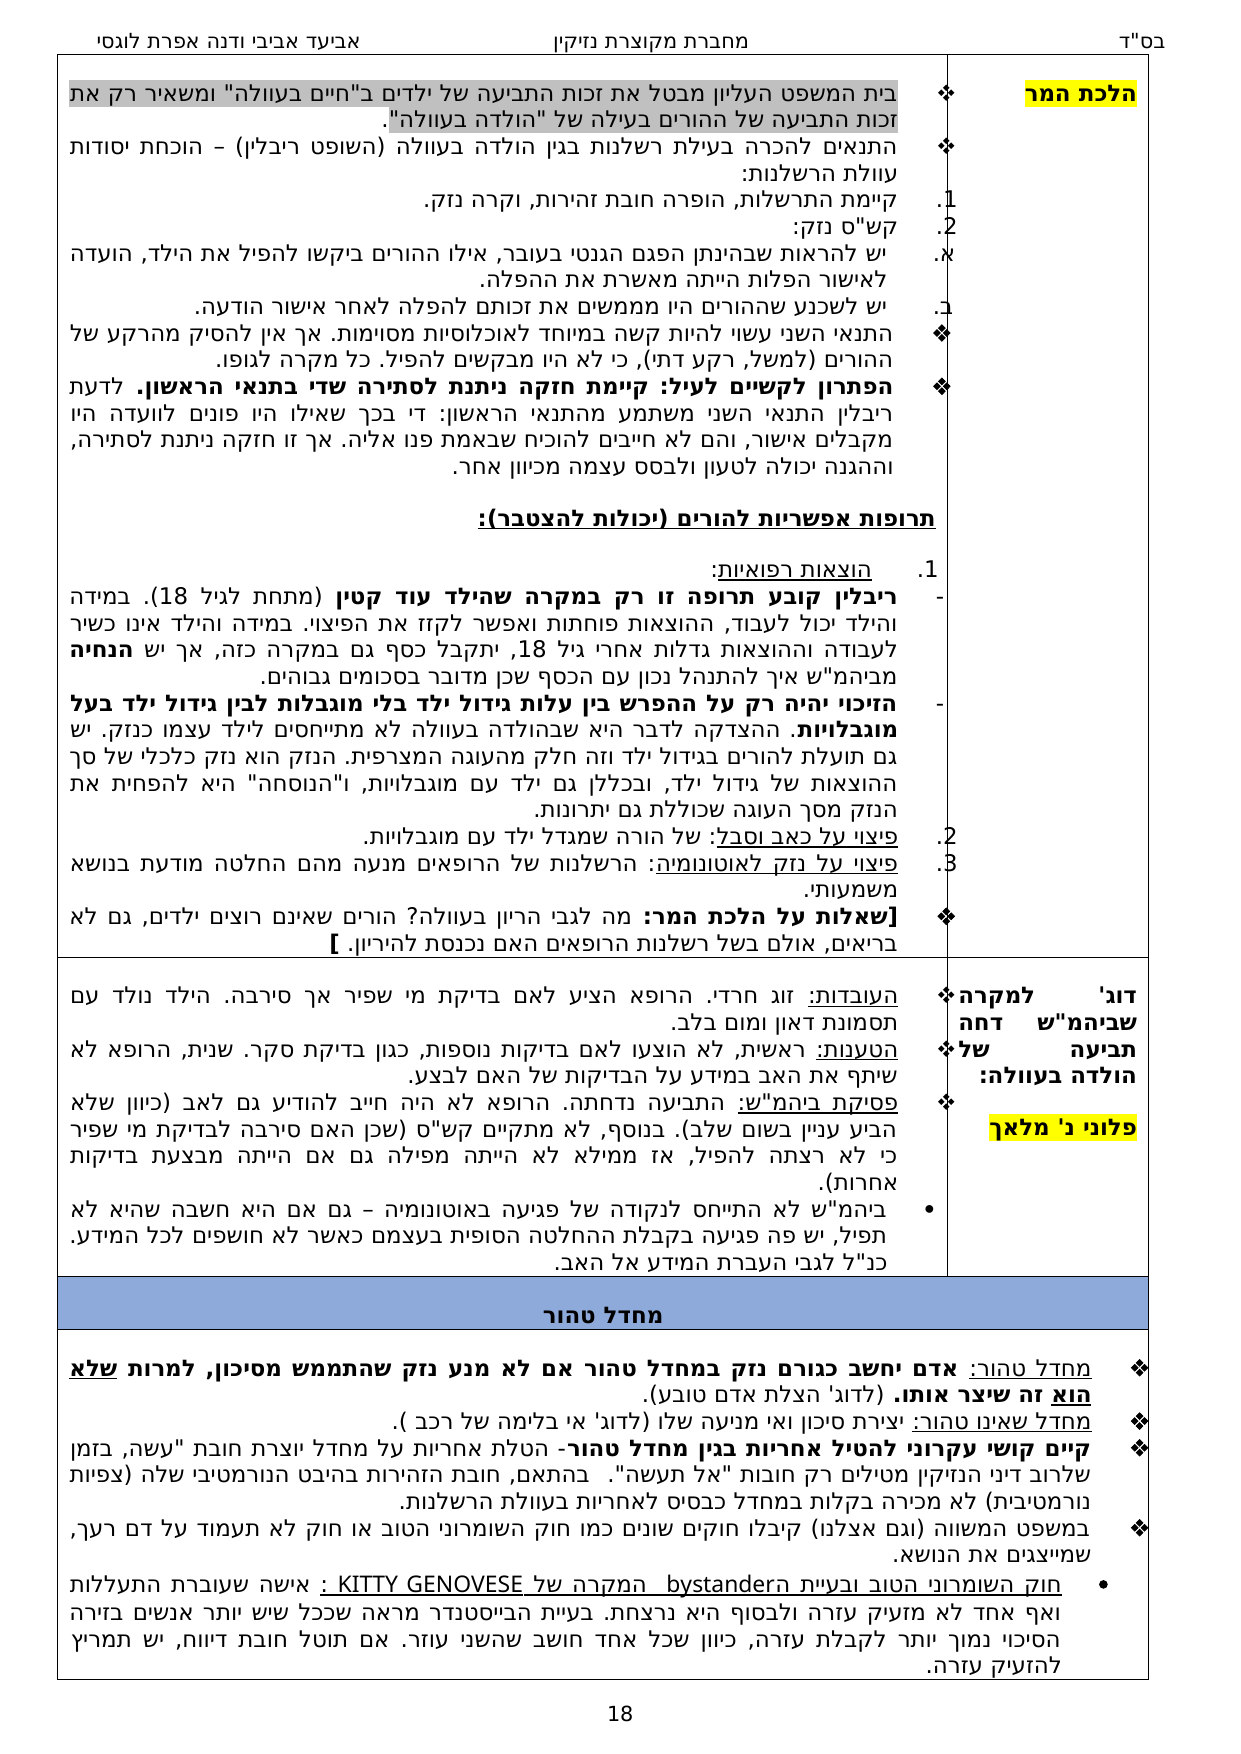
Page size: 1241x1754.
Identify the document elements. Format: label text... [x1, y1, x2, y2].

table_cell הלכת המר [948, 55, 1148, 957]
table_cell מחדל טהור [58, 1277, 1148, 1329]
table_cell דוג' למקרה שביהמ"ש דחה תביעה של הולדה בעוולה: פלוני נ' מלאך [948, 958, 1148, 1276]
table_cell בית המשפט העליון מבטל את זכות התביעה של ילדים ב"חיים בעוולה" ומשאיר רק את זכות התביעה של ההורים בעילה של "הולדה בעוולה". התנאים להכרה בעילת רשלנות בגין הולדה בעוולה (השופט ריבלין) – הוכחת יסודות עוולת הרשלנות: קיימת התרשלות, הופרה חובת זהירות, וקרה נזק. קש"ס נזק: יש להראות שבהינתן הפגם הגנטי בעובר, אילו ההורים ביקשו להפיל את הילד, הועדה לאישור הפלות הייתה מאשרת את ההפלה. יש לשכנע שההורים היו מממשים את זכותם להפלה לאחר אישור הודעה. התנאי השני עשוי להיות קשה במיוחד לאוכלוסיות מסוימות. אך אין להסיק מהרקע של ההורים (למשל, רקע דתי), כי לא היו מבקשים להפיל. כל מקרה לגופו. הפתרון לקשיים לעיל: קיימת חזקה ניתנת לסתירה שדי בתנאי הראשון. לדעת ריבלין התנאי השני משתמע מהתנאי הראשון: די בכך שאילו היו פונים לוועדה היו מקבלים אישור, והם לא חייבים להוכיח שבאמת פנו אליה. אך זו חזקה ניתנת לסתירה, וההגנה יכולה לטעון ולבסס עצמה מכיוון אחר. תרופות אפשריות להורים (יכולות להצטבר): הוצאות רפואיות: ריבלין קובע תרופה זו רק במקרה שהילד עוד קטין (מתחת לגיל 18). במידה והילד יכול לעבוד, ההוצאות פוחתות ואפשר לקזז את הפיצוי. במידה והילד אינו כשיר לעבודה וההוצאות גדלות אחרי גיל 18, יתקבל כסף גם במקרה כזה, אך יש הנחיה מביהמ"ש איך להתנהל נכון עם הכסף שכן מדובר בסכומים גבוהים. הזיכוי יהיה רק על ההפרש בין עלות גידול ילד בלי מוגבלות לבין גידול ילד בעל מוגבלויות. ההצדקה לדבר היא שבהולדה בעוולה לא מתייחסים לילד עצמו כנזק. יש גם תועלת להורים בגידול ילד וזה חלק מהעוגה המצרפית. הנזק הוא נזק כלכלי של סך ההוצאות של גידול ילד, ובכללן גם ילד עם מוגבלויות, ו"הנוסחה" היא להפחית את הנזק מסך העוגה שכוללת גם יתרונות. פיצוי על כאב וסבל: של הורה שמגדל ילד עם מוגבלויות. פיצוי על נזק לאוטונומיה: הרשלנות של הרופאים מנעה מהם החלטה מודעת בנושא משמעותי. [שאלות על הלכת המר: מה לגבי הריון בעוולה? הורים שאינם רוצים ילדים, גם לא בריאים, אולם בשל רשלנות הרופאים האם נכנסת להיריון. ] [58, 55, 947, 957]
table_cell העובדות: זוג חרדי. הרופא הציע לאם בדיקת מי שפיר אך סירבה. הילד נולד עם תסמונת דאון ומום בלב. הטענות: ראשית, לא הוצעו לאם בדיקות נוספות, כגון בדיקת סקר. שנית, הרופא לא שיתף את האב במידע על הבדיקות של האם לבצע. פסיקת ביהמ"ש: התביעה נדחתה. הרופא לא היה חייב להודיע גם לאב (כיוון שלא הביע עניין בשום שלב). בנוסף, לא מתקיים קש"ס (שכן האם סירבה לבדיקת מי שפיר כי לא רצתה להפיל, אז ממילא לא הייתה מפילה גם אם הייתה מבצעת בדיקות אחרות). ביהמ"ש לא התייחס לנקודה של פגיעה באוטונומיה – גם אם היא חשבה שהיא לא תפיל, יש פה פגיעה בקבלת ההחלטה הסופית בעצמם כאשר לא חושפים לכל המידע. כנ"ל לגבי העברת המידע אל האב. [58, 958, 947, 1276]
table_cell מחדל טהור: אדם יחשב כגורם נזק במחדל טהור אם לא מנע נזק שהתממש מסיכון, למרות שלא הוא זה שיצר אותו. (לדוג' הצלת אדם טובע). מחדל שאינו טהור: יצירת סיכון ואי מניעה שלו (לדוג' אי בלימה של רכב ). קיים קושי עקרוני להטיל אחריות בגין מחדל טהור- הטלת אחריות על מחדל יוצרת חובת "עשה, בזמן שלרוב דיני הנזיקין מטילים רק חובות "אל תעשה". בהתאם, חובת הזהירות בהיבט הנורמטיבי שלה (צפיות נורמטיבית) לא מכירה בקלות במחדל כבסיס לאחריות בעוולת הרשלנות. במשפט המשווה (וגם אצלנו) קיבלו חוקים שונים כמו חוק השומרוני הטוב או חוק לא תעמוד על דם רעך, שמייצגים את הנושא. חוק השומרוני הטוב ובעיית הbystander המקרה של KITTY GENOVESE : אישה שעוברת התעללות ואף אחד לא מזעיק עזרה ולבסוף היא נרצחת. בעיית הבייסטנדר מראה שככל שיש יותר אנשים בזירה הסיכוי נמוך יותר לקבלת עזרה, כיוון שכל אחד חושב שהשני עוזר. אם תוטל חובת דיווח, יש תמריץ להזעיק עזרה. [58, 1330, 1148, 1679]
